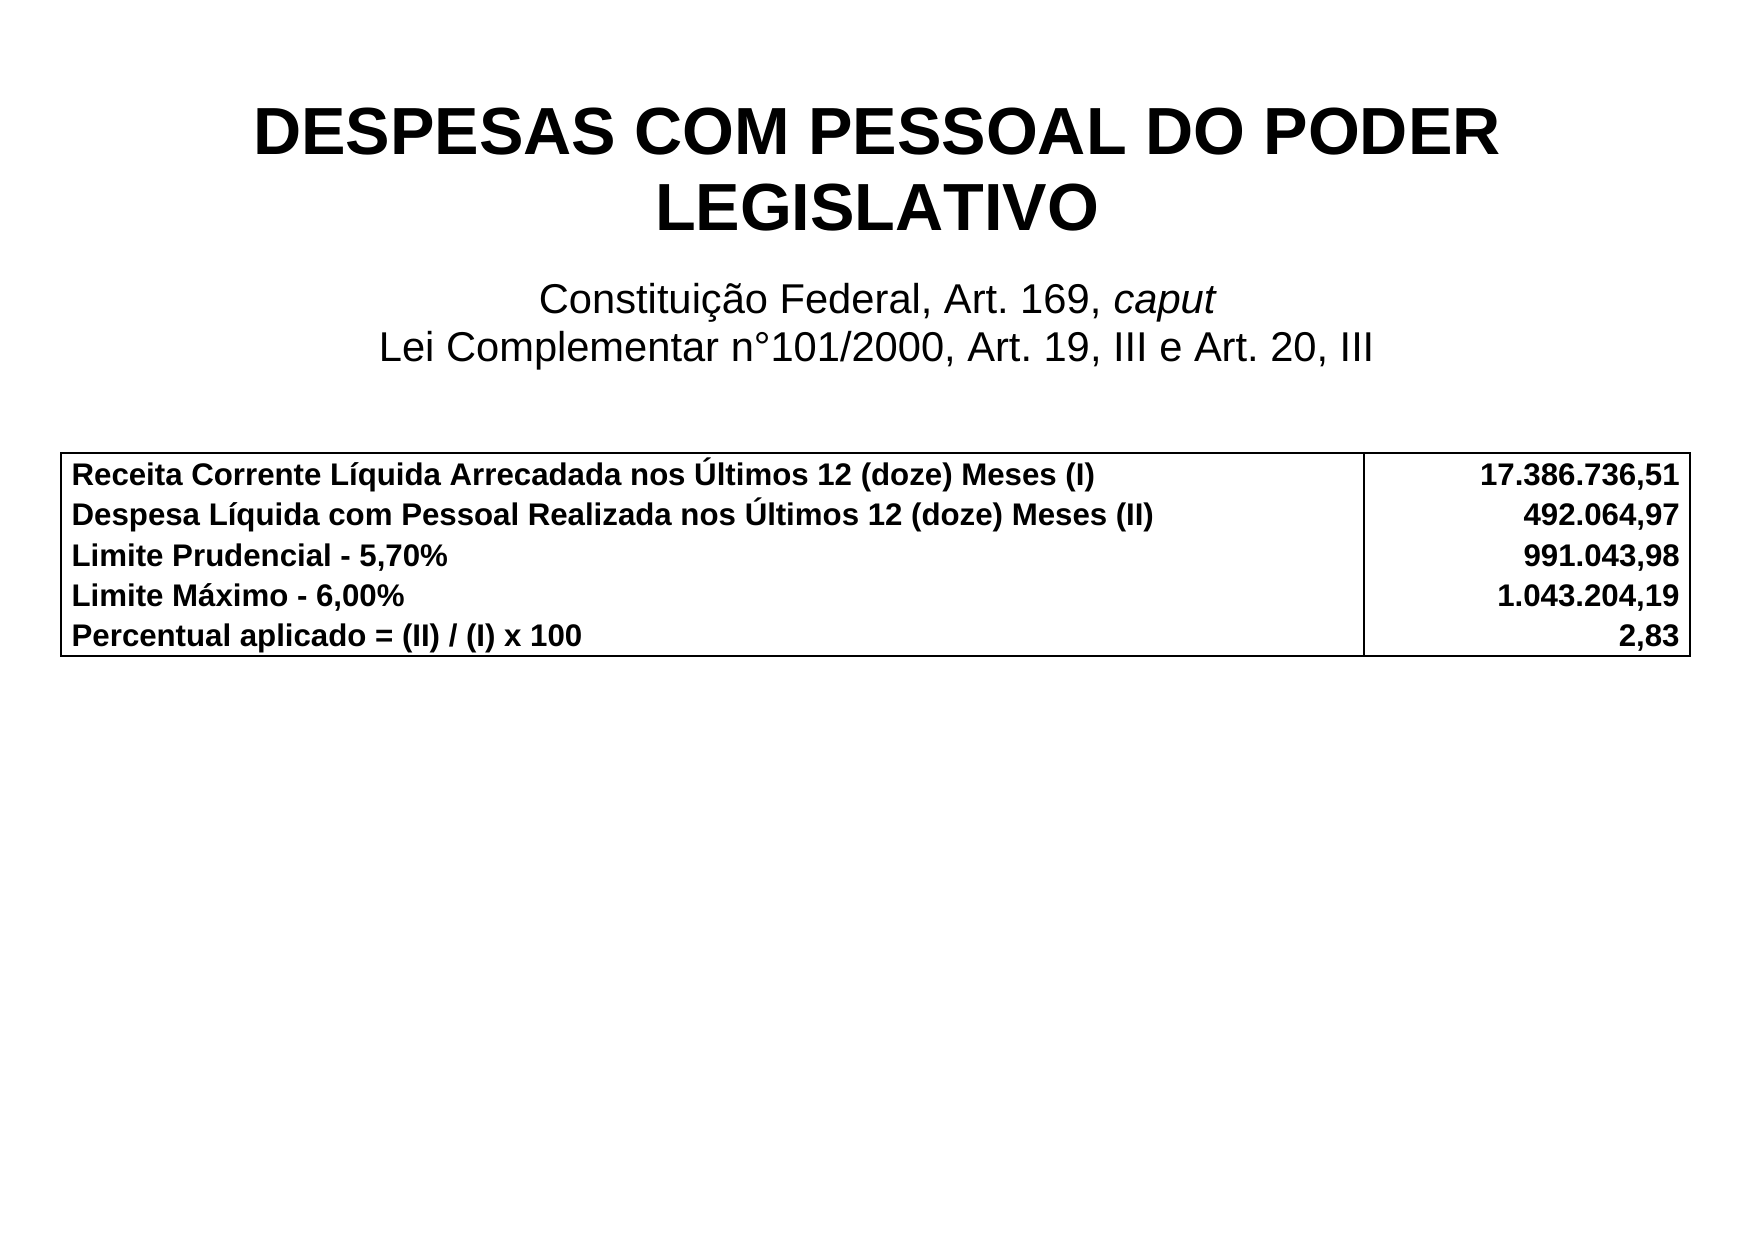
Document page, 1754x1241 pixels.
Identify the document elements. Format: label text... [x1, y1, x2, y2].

table_cell 492.064,97 [1365, 494, 1689, 534]
table_cell Despesa Líquida com Pessoal Realizada nos Últimos 12 (doze) Meses (II) [62, 494, 1363, 534]
text DESPESAS COM PESSOAL DO PODER LEGISLATIVO [62, 92, 1691, 245]
table_cell Limite Máximo - 6,00% [62, 575, 1363, 615]
table_cell 1.043.204,19 [1365, 575, 1689, 615]
text Constituição Federal, Art. 169, caput Lei Complementar n°101/2000, Art. 19, III e Art. 20, III [62, 274, 1691, 370]
table_header Receita Corrente Líquida Arrecadada nos Últimos 12 (doze) Meses (I) [62, 454, 1363, 494]
table_cell 991.043,98 [1365, 535, 1689, 574]
table_cell Limite Prudencial - 5,70% [62, 535, 1363, 574]
table_cell Percentual aplicado = (II) / (I) x 100 [62, 615, 1363, 655]
table_cell 2,83 [1365, 615, 1689, 655]
table_header 17.386.736,51 [1365, 454, 1689, 494]
